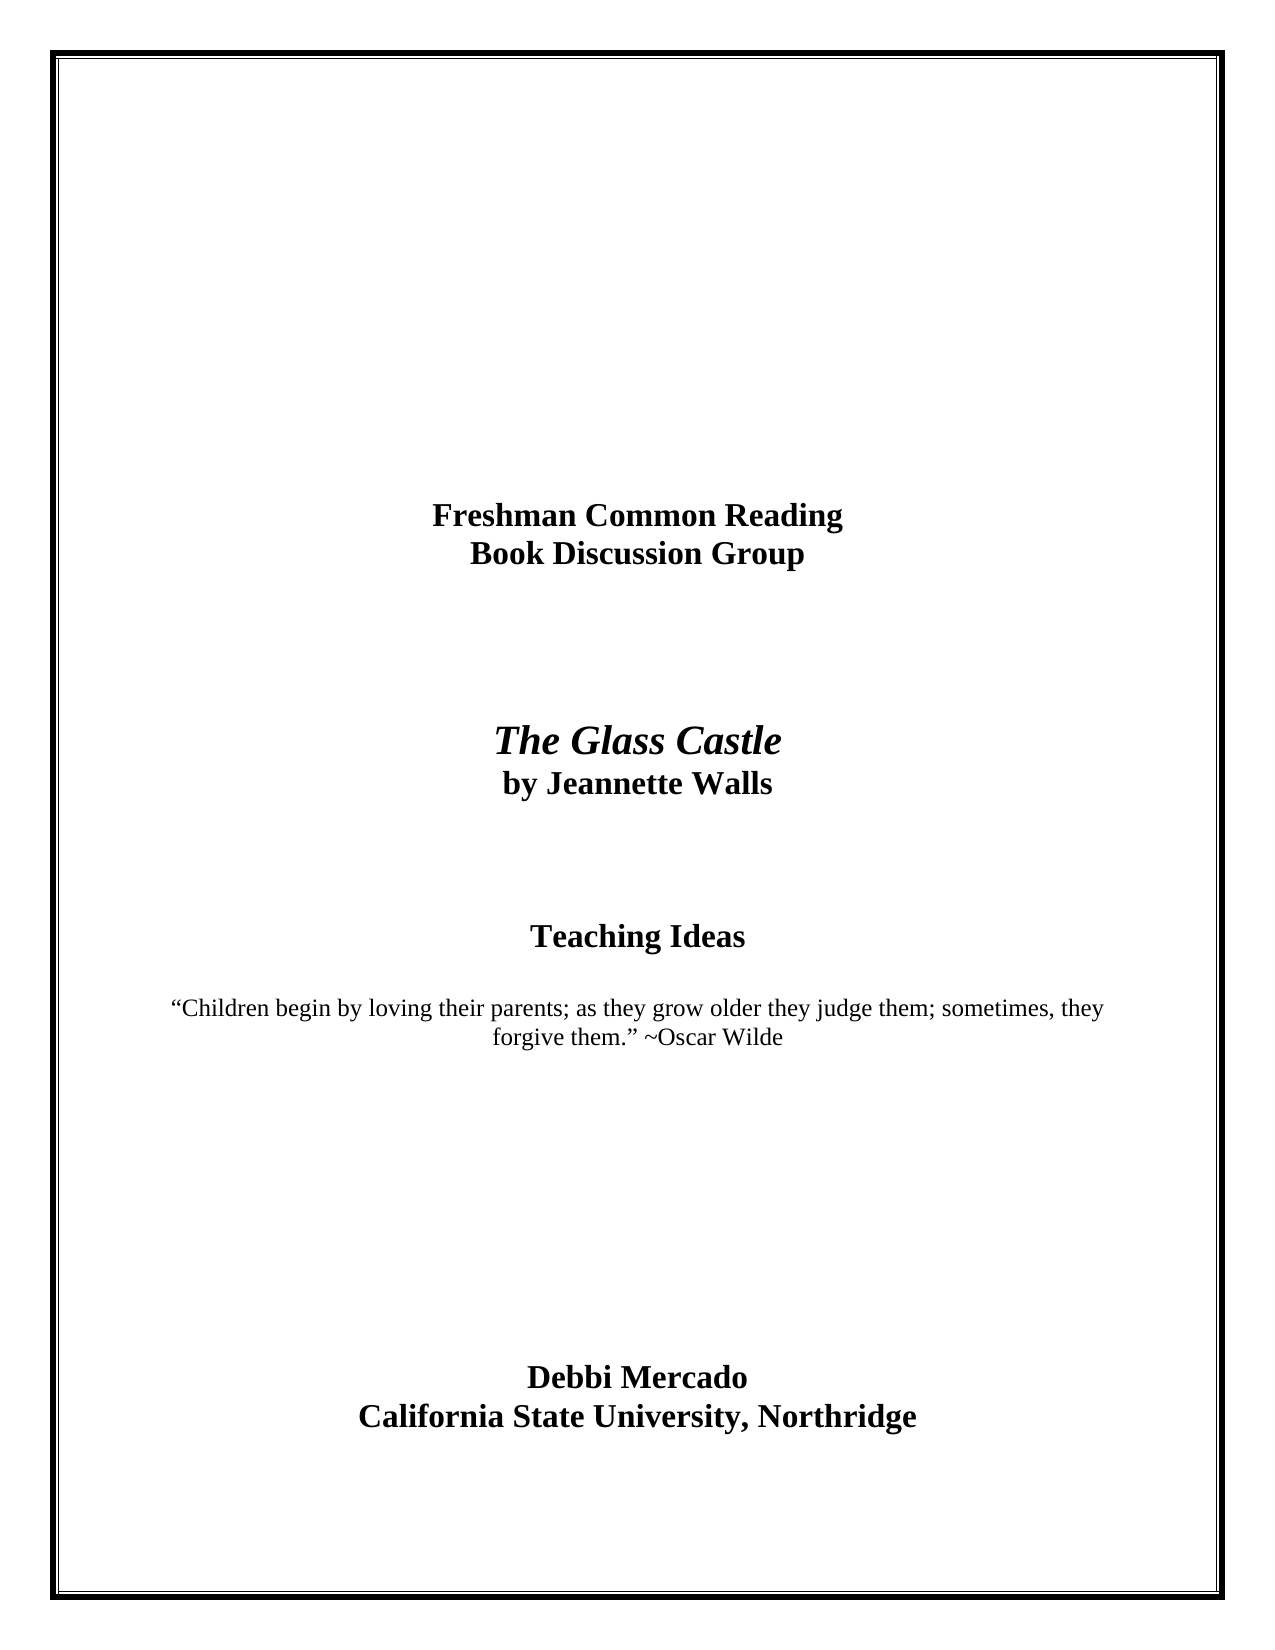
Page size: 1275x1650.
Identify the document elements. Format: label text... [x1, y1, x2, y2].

text California State University, Northridge [150, 1396, 1125, 1434]
text Book Discussion Group [150, 533, 1125, 572]
text The Glass Castle [150, 715, 1125, 763]
text Freshman Common Reading [150, 495, 1125, 533]
text Debbi Mercado [150, 1357, 1125, 1396]
text Teaching Ideas [150, 917, 1125, 955]
text “Children begin by loving their parents; as they grow older they judge them; sometimes, they forgive them.” ~Oscar Wilde [150, 993, 1125, 1051]
text by Jeannette Walls [150, 763, 1125, 802]
